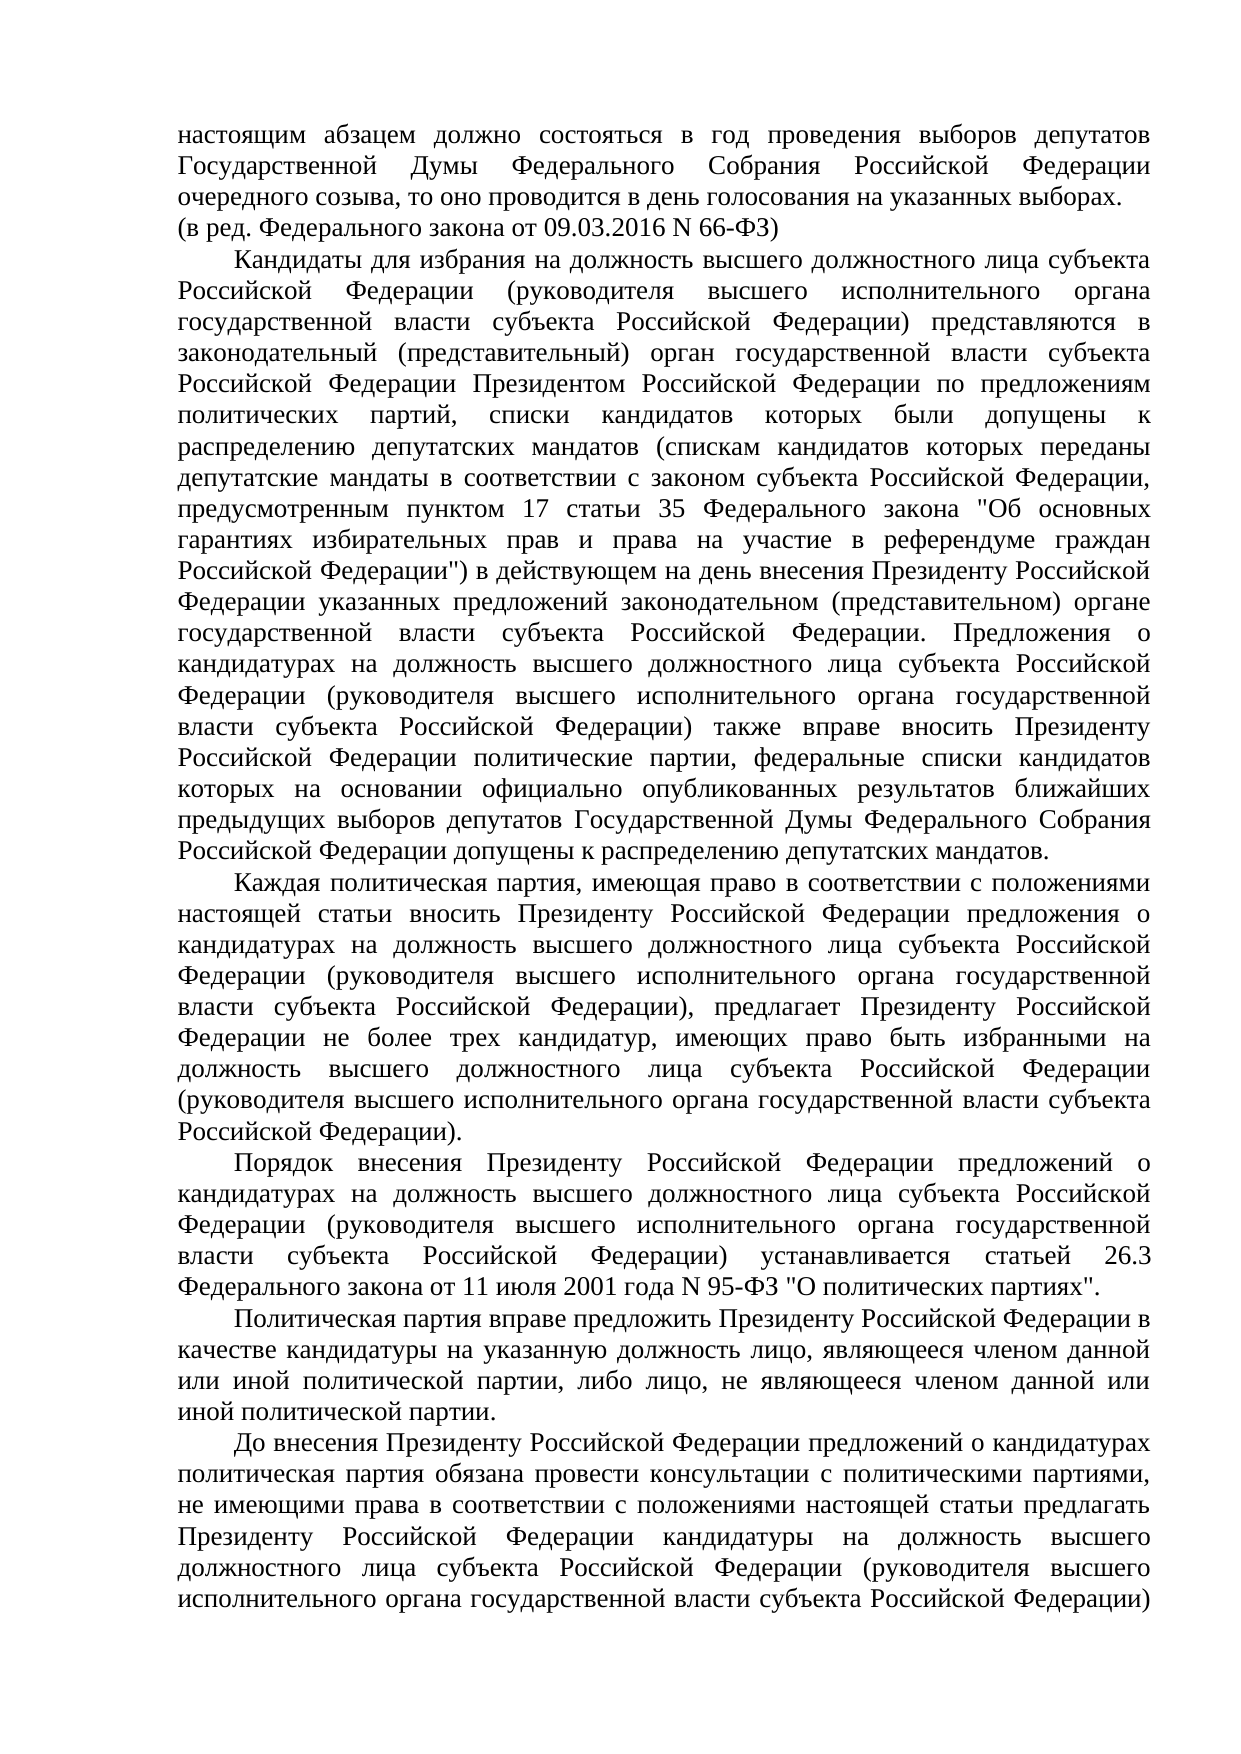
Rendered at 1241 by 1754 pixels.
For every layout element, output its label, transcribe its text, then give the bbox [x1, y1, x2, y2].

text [177, 118, 1152, 212]
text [177, 1426, 1152, 1613]
text Кандидаты для избрания на должность высшего должностного лица субъекта Российской Федерации (руководителя высшего исполнительного органа государственной власти субъекта Российской Федерации) представляются в законодательный (представительный) орган государственной власти субъекта Российской Федерации Президентом Российской Федерации по предложениям политических партий, списки кандидатов которых были допущены к распределению депутатских мандатов (спискам кандидатов которых переданы депутатские мандаты в соответствии с законом субъекта Российской Федерации, предусмотренным пунктом 17 статьи 35 Федерального закона "Об основных гарантиях избирательных прав и права на участие в референдуме граждан Российской Федерации") в действующем на день внесения Президенту Российской Федерации указанных предложений законодательном (представительном) органе государственной власти субъекта Российской Федерации. Предложения о кандидатурах на должность высшего должностного лица субъекта Российской Федерации (руководителя высшего исполнительного органа государственной власти субъекта Российской Федерации) также вправе вносить Президенту Российской Федерации политические партии, федеральные списки кандидатов которых на основании официально опубликованных результатов ближайших предыдущих выборов депутатов Государственной Думы Федерального Собрания Российской Федерации допущены к распределению депутатских мандатов. [177, 243, 1152, 866]
text (в ред. Федерального закона от 09.03.2016 N 66-ФЗ) [177, 212, 1152, 243]
text Политическая партия вправе предложить Президенту Российской Федерации в качестве кандидатуры на указанную должность лицо, являющееся членом данной или иной политической партии, либо лицо, не являющееся членом данной или иной политической партии. [177, 1302, 1152, 1426]
text Порядок внесения Президенту Российской Федерации предложений о кандидатурах на должность высшего должностного лица субъекта Российской Федерации (руководителя высшего исполнительного органа государственной власти субъекта Российской Федерации) устанавливается статьей 26.3 Федерального закона от 11 июля 2001 года N 95-ФЗ "О политических партиях". [177, 1146, 1152, 1302]
text Каждая политическая партия, имеющая право в соответствии с положениями настоящей статьи вносить Президенту Российской Федерации предложения о кандидатурах на должность высшего должностного лица субъекта Российской Федерации (руководителя высшего исполнительного органа государственной власти субъекта Российской Федерации), предлагает Президенту Российской Федерации не более трех кандидатур, имеющих право быть избранными на должность высшего должностного лица субъекта Российской Федерации (руководителя высшего исполнительного органа государственной власти субъекта Российской Федерации). [177, 866, 1152, 1146]
